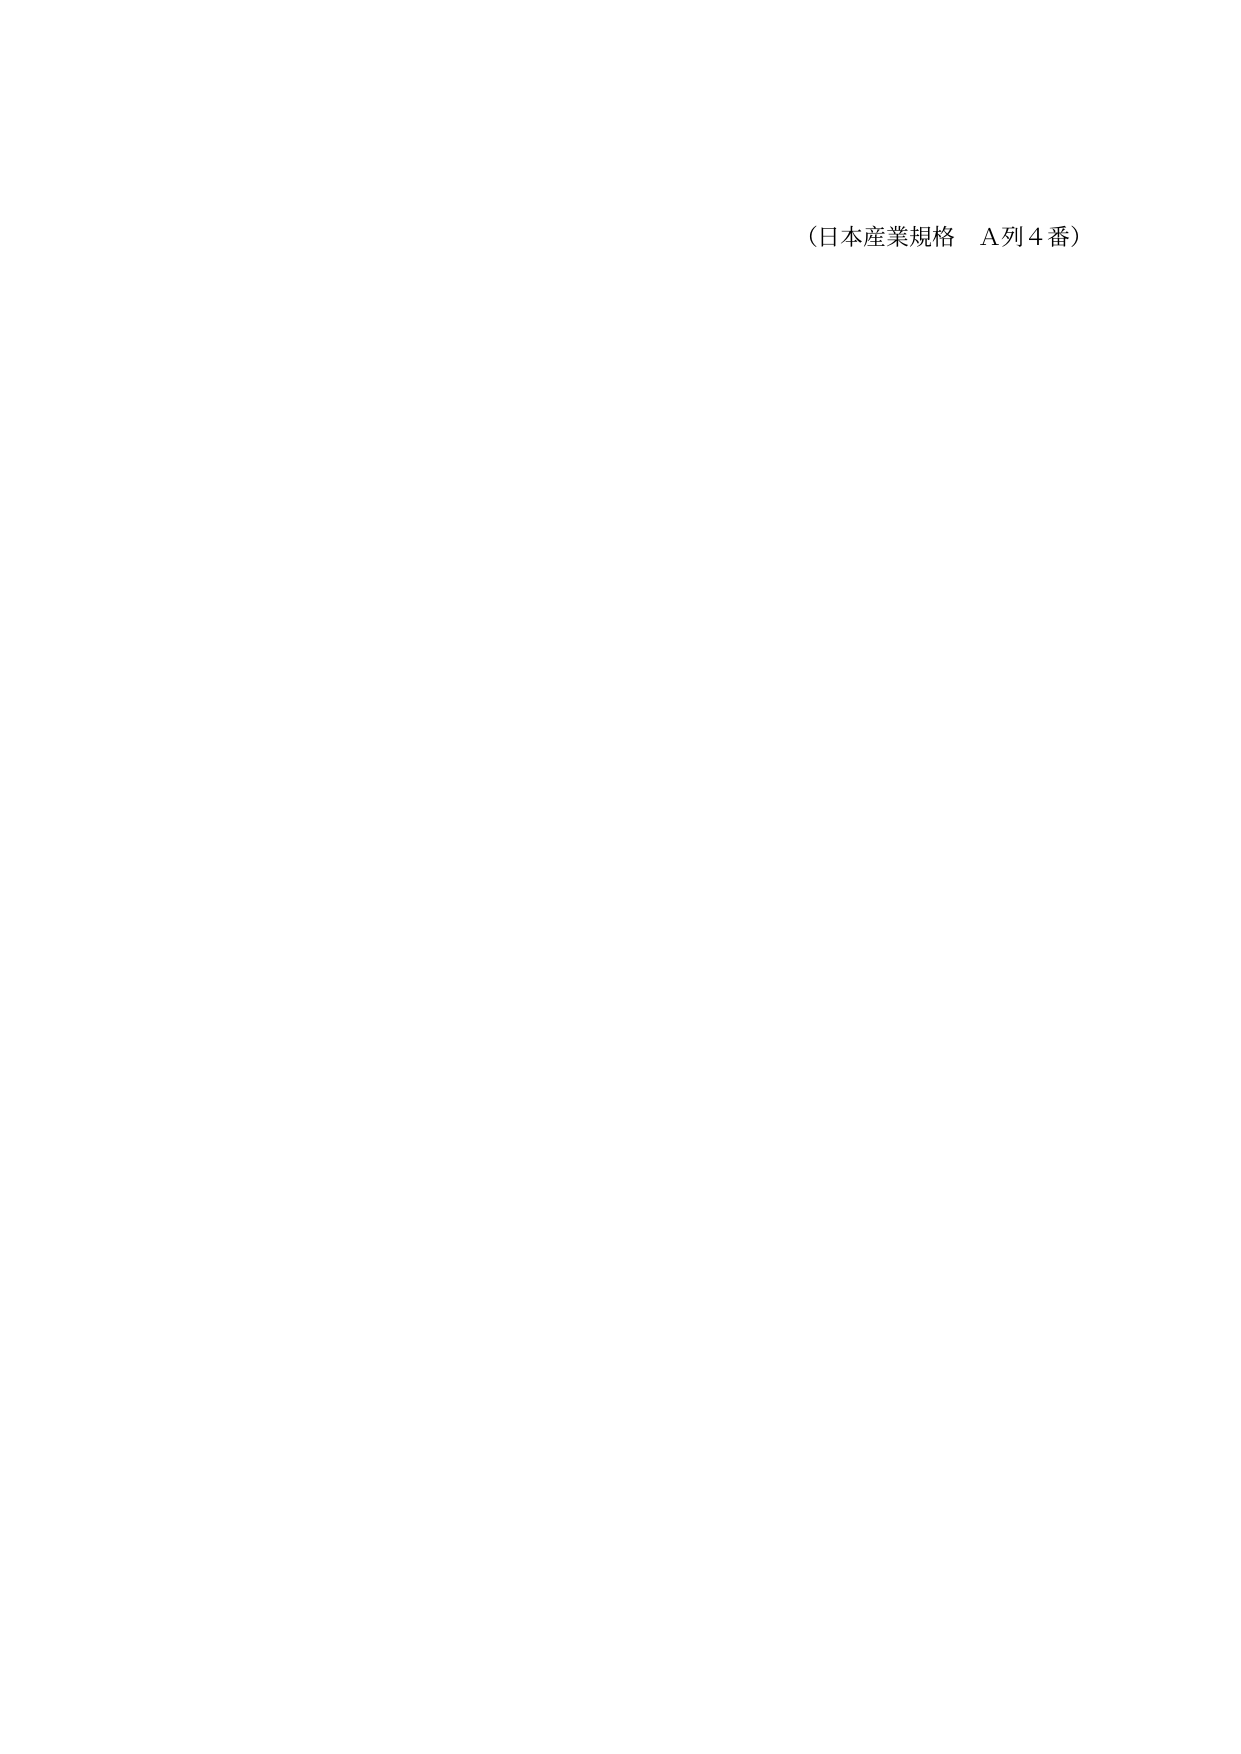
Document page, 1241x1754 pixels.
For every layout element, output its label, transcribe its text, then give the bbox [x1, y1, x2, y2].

text （日本産業規格 Ａ列４番） [148, 217, 1092, 254]
